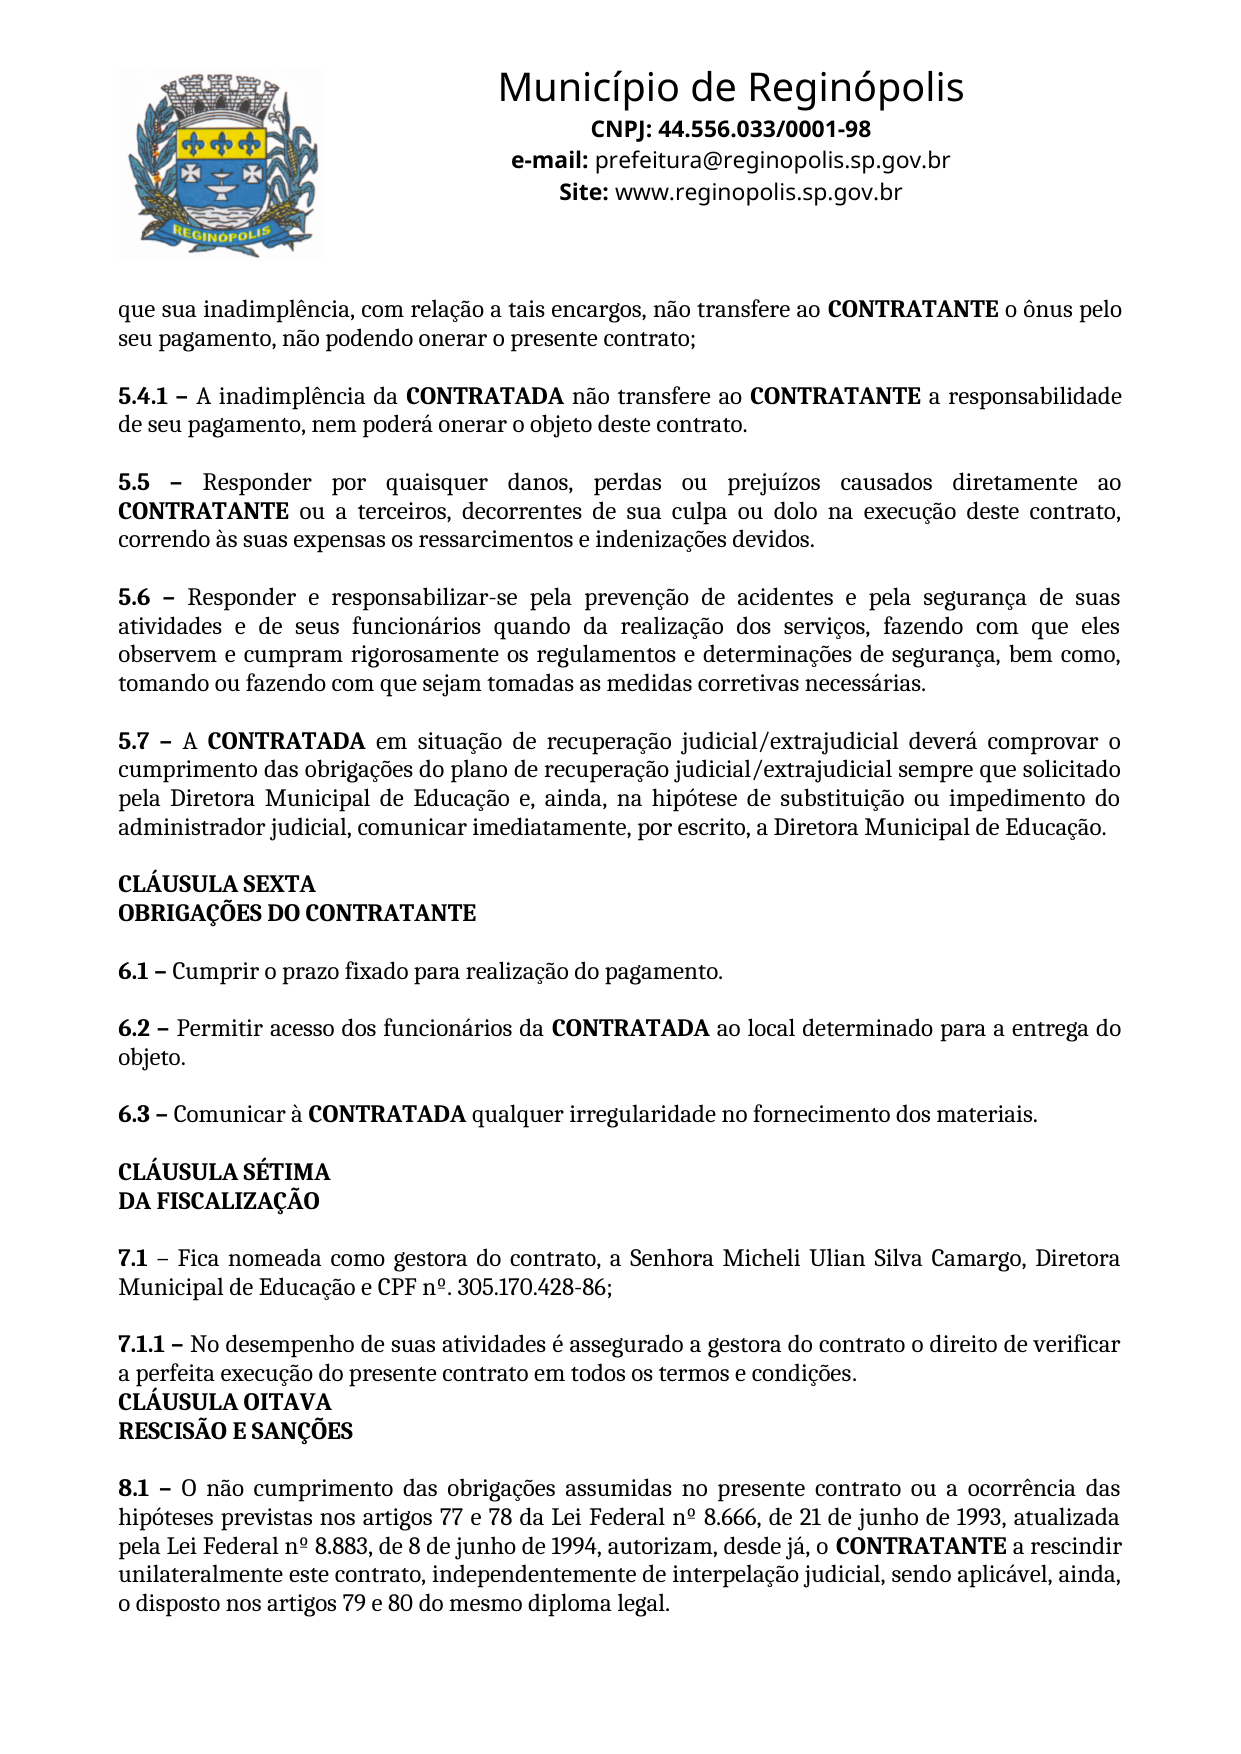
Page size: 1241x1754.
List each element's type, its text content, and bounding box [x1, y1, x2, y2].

text 6.3 – Comunicar à CONTRATADA qualquer irregularidade no fornecimento dos materiais. [118, 1100, 1122, 1129]
picture [118, 67, 325, 261]
text 5.4.1 – A inadimplência da CONTRATADA não transfere ao CONTRATANTE a responsabilidade de seu pagamento, nem poderá onerar o objeto deste contrato. [118, 382, 1122, 439]
text OBRIGAÇÕES DO CONTRATANTE [118, 899, 1122, 928]
text 6.2 – Permitir acesso dos funcionários da CONTRATADA ao local determinado para a entrega do objeto. [118, 1014, 1122, 1072]
text 7.1.1 – No desempenho de suas atividades é assegurado a gestora do contrato o direito de verificar a perfeita execução do presente contrato em todos os termos e condições. [118, 1330, 1122, 1388]
text 5.6 – Responder e responsabilizar-se pela prevenção de acidentes e pela segurança de suas atividades e de seus funcionários quando da realização dos serviços, fazendo com que eles observem e cumpram rigorosamente os regulamentos e determinações de segurança, bem como, tomando ou fazendo com que sejam tomadas as medidas corretivas necessárias. [118, 583, 1122, 698]
text RESCISÃO E SANÇÕES [118, 1417, 1122, 1445]
text 8.1 – O não cumprimento das obrigações assumidas no presente contrato ou a ocorrência das hipóteses previstas nos artigos 77 e 78 da Lei Federal nº 8.666, de 21 de junho de 1993, atualizada pela Lei Federal nº 8.883, de 8 de junho de 1994, autorizam, desde já, o CONTRATANTE a rescindir unilateralmente este contrato, independentemente de interpelação judicial, sendo aplicável, ainda, o disposto nos artigos 79 e 80 do mesmo diploma legal. [118, 1474, 1122, 1618]
text CLÁUSULA OITAVA [118, 1388, 1122, 1417]
text 6.1 – Cumprir o prazo fixado para realização do pagamento. [118, 957, 1122, 985]
text 7.1 – Fica nomeada como gestora do contrato, a Senhora Micheli Ulian Silva Camargo, Diretora Municipal de Educação e CPF nº. 305.170.428-86; [118, 1244, 1122, 1302]
text DA FISCALIZAÇÃO [118, 1187, 1122, 1215]
text CLÁUSULA SÉTIMA [118, 1158, 1122, 1187]
text 5.5 – Responder por quaisquer danos, perdas ou prejuízos causados diretamente ao CONTRATANTE ou a terceiros, decorrentes de sua culpa ou dolo na execução deste contrato, correndo às suas expensas os ressarcimentos e indenizações devidos. [118, 468, 1122, 554]
text 5.7 – A CONTRATADA em situação de recuperação judicial/extrajudicial deverá comprovar o cumprimento das obrigações do plano de recuperação judicial/extrajudicial sempre que solicitado pela Diretora Municipal de Educação e, ainda, na hipótese de substituição ou impedimento do administrador judicial, comunicar imediatamente, por escrito, a Diretora Municipal de Educação. [118, 727, 1122, 842]
text CLÁUSULA SEXTA [118, 870, 1122, 899]
